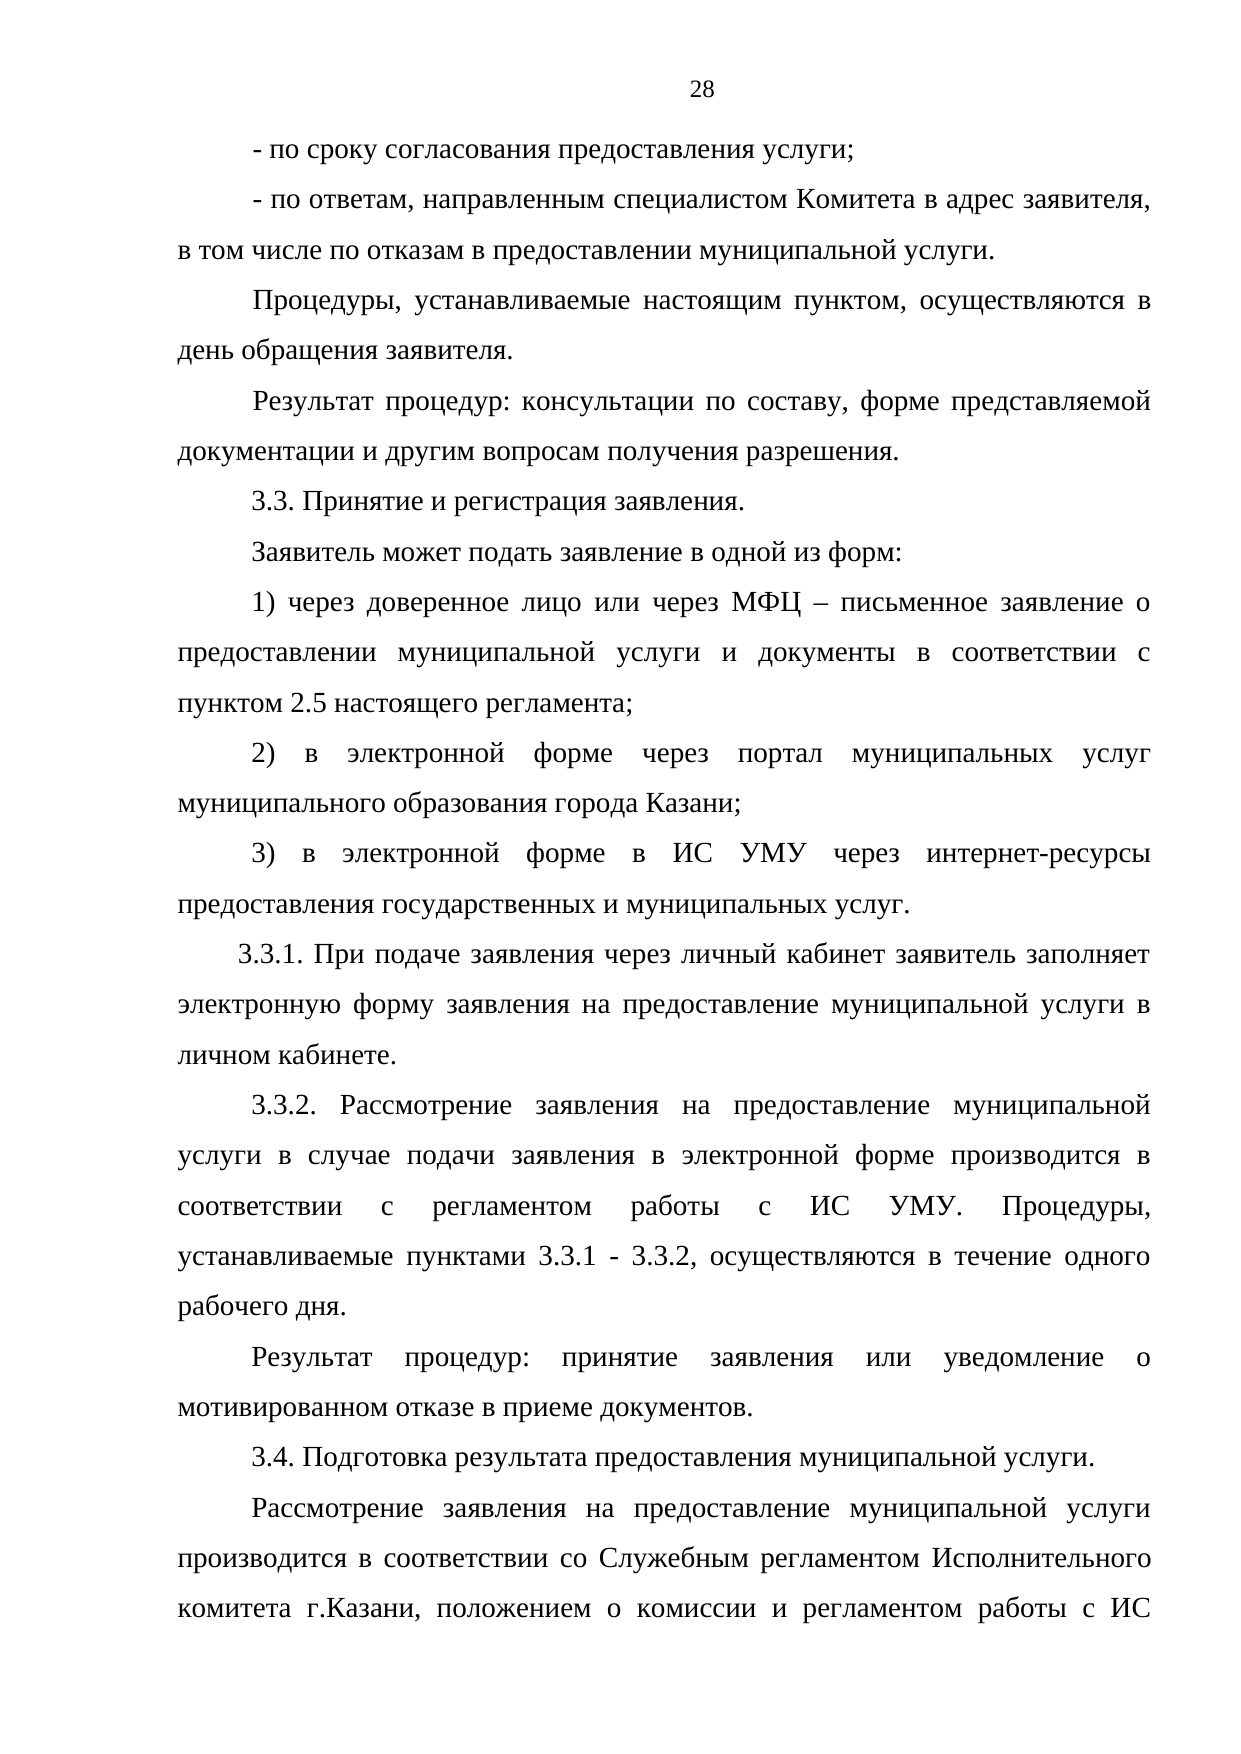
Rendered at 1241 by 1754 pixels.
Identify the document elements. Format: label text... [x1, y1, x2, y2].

text 3.3.1. При подаче заявления через личный кабинет заявитель заполняет электронную форму заявления на предоставление муниципальной услуги в личном кабинете. [177, 936, 1152, 1070]
text Результат процедур: принятие заявления или уведомление о мотивированном отказе в приеме документов. [177, 1339, 1152, 1423]
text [177, 1490, 1152, 1624]
text 3.3. Принятие и регистрация заявления. [177, 483, 1152, 517]
text 3.4. Подготовка результата предоставления муниципальной услуги. [177, 1439, 1152, 1473]
text 3.3.2. Рассмотрение заявления на предоставление муниципальной услуги в случае подачи заявления в электронной форме производится в соответствии с регламентом работы с ИС УМУ. Процедуры, устанавливаемые пунктами 3.3.1 - 3.3.2, осуществляются в течение одного рабочего дня. [177, 1087, 1152, 1322]
text 1) через доверенное лицо или через МФЦ – письменное заявление о предоставлении муниципальной услуги и документы в соответствии с пунктом 2.5 настоящего регламента; [177, 584, 1152, 718]
text Заявитель может подать заявление в одной из форм: [177, 534, 1152, 567]
text 3) в электронной форме в ИС УМУ через интернет-ресурсы предоставления государственных и муниципальных услуг. [177, 836, 1152, 919]
text Результат процедур: консультации по составу, форме представляемой документации и другим вопросам получения разрешения. [177, 383, 1152, 467]
text Процедуры, устанавливаемые настоящим пунктом, осуществляются в день обращения заявителя. [177, 282, 1152, 366]
text - по ответам, направленным специалистом Комитета в адрес заявителя, в том числе по отказам в предоставлении муниципальной услуги. [177, 182, 1152, 265]
text 2) в электронной форме через портал муниципальных услуг муниципального образования города Казани; [177, 735, 1152, 819]
text - по сроку согласования предоставления услуги; [177, 131, 1152, 165]
